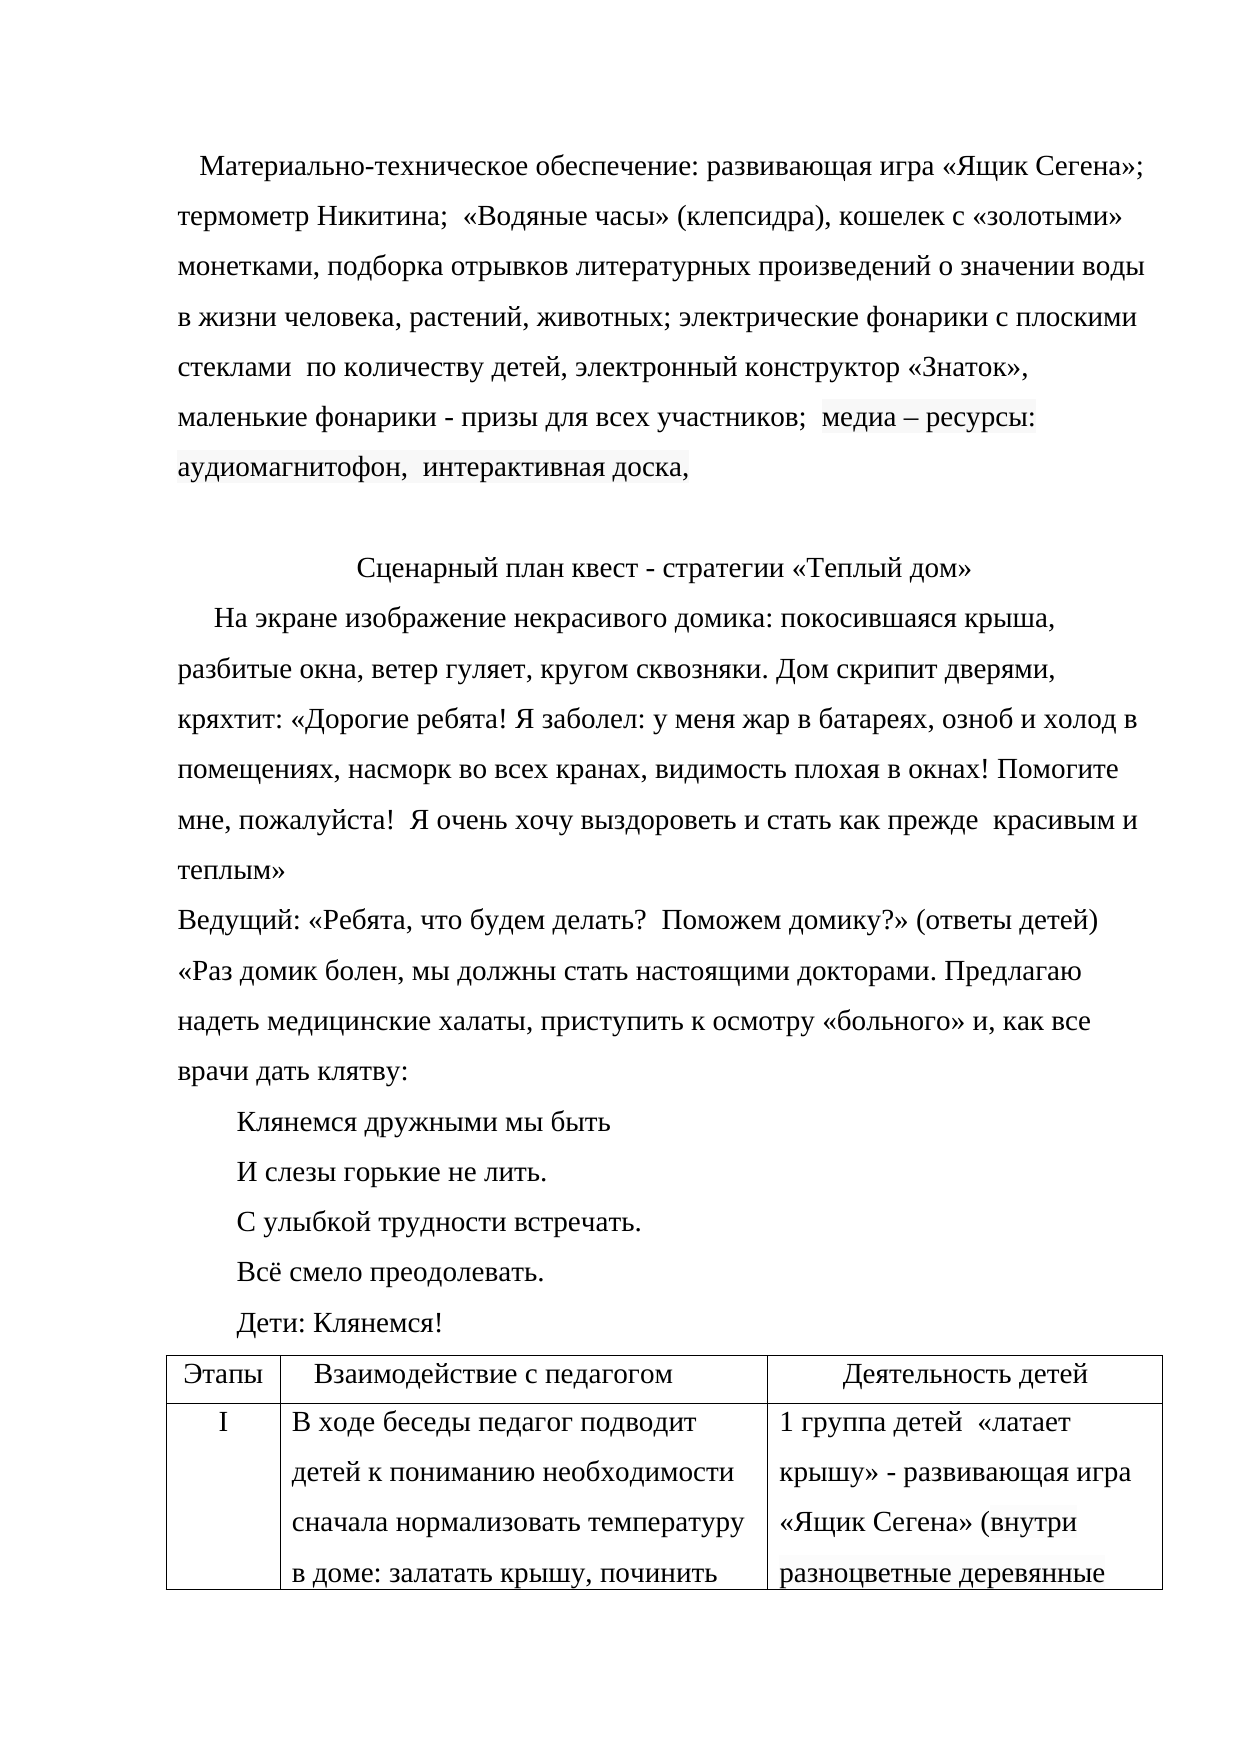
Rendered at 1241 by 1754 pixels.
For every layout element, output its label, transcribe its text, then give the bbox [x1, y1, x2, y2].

text Всё смело преодолевать. [177, 1254, 1152, 1288]
table_header Деятельность детей [768, 1356, 1162, 1403]
table_cell I [167, 1404, 280, 1588]
text Материально-техническое обеспечение: развивающая игра «Ящик Сегена»; термометр Никитина; «Водяные часы» (клепсидра), кошелек с «золотыми» монетками, подборка отрывков литературных произведений о значении воды в жизни человека, растений, животных; электрические фонарики с плоскими стеклами по количеству детей, электронный конструктор «Знаток», маленькие фонарики - призы для всех участников; медиа – ресурсы: аудиомагнитофон, интерактивная доска, [177, 148, 1152, 483]
text Сценарный план квест - стратегии «Теплый дом» [177, 550, 1152, 584]
table_header Взаимодействие с педагогом [281, 1356, 767, 1403]
table_header Этапы [167, 1356, 280, 1403]
text «Раз домик болен, мы должны стать настоящими докторами. Предлагаю надеть медицинские халаты, приступить к осмотру «больного» и, как все врачи дать клятву: [177, 953, 1152, 1087]
text Клянемся дружными мы быть [177, 1104, 1152, 1137]
text Ведущий: «Ребята, что будем делать? Поможем домику?» (ответы детей) [177, 902, 1152, 936]
text С улыбкой трудности встречать. [177, 1204, 1152, 1238]
text Дети: Клянемся! [177, 1305, 1152, 1338]
text И слезы горькие не лить. [177, 1154, 1152, 1187]
text На экране изображение некрасивого домика: покосившаяся крыша, разбитые окна, ветер гуляет, кругом сквозняки. Дом скрипит дверями, кряхтит: «Дорогие ребята! Я заболел: у меня жар в батареях, озноб и холод в помещениях, насморк во всех кранах, видимость плохая в окнах! Помогите мне, пожалуйста! Я очень хочу выздороветь и стать как прежде красивым и теплым» [177, 601, 1152, 886]
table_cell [281, 1404, 767, 1588]
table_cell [768, 1404, 1162, 1588]
